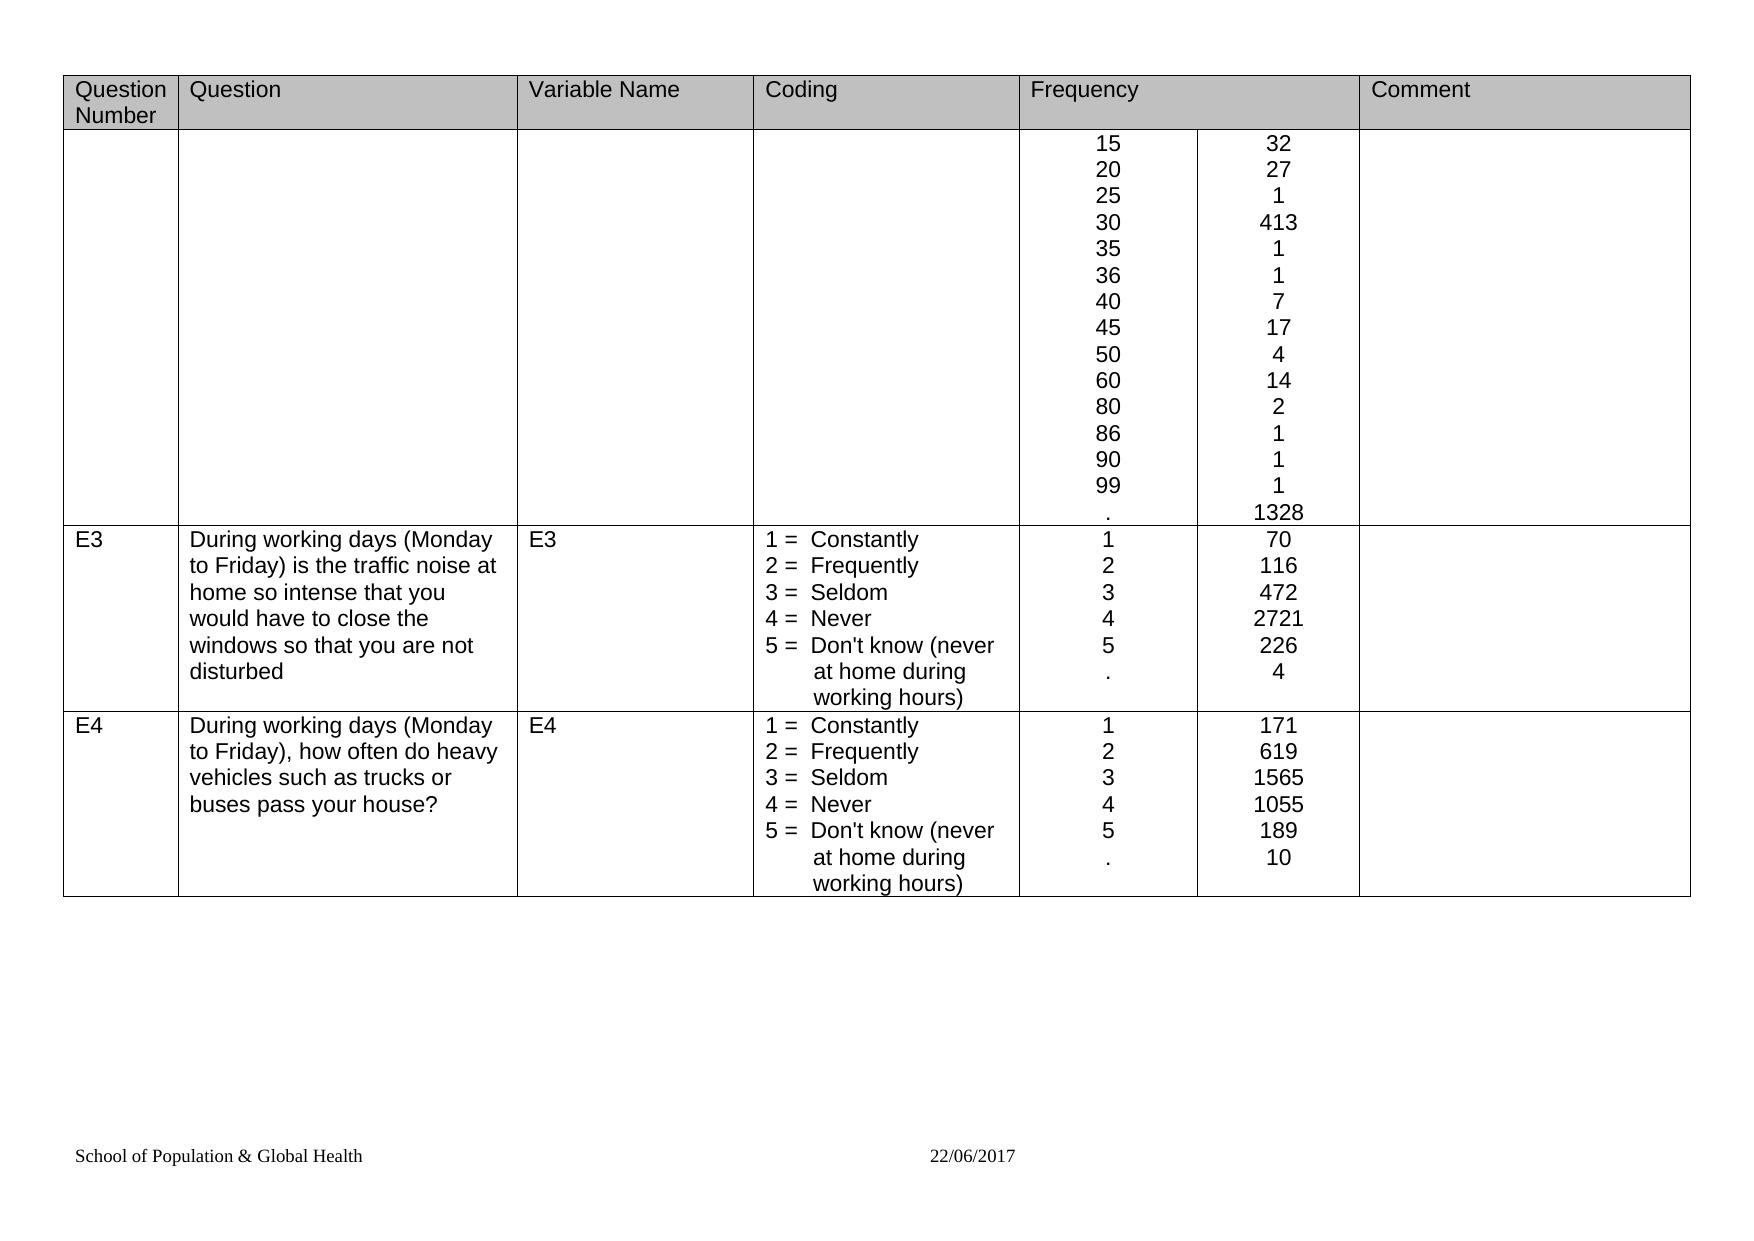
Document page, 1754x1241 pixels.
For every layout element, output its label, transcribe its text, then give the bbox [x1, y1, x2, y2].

table_cell During working days (Monday to Friday) is the traffic noise at home so intense that you would have to close the windows so that you are not disturbed [179, 526, 517, 711]
table_cell Comment [1360, 76, 1690, 129]
table_cell E3 [64, 526, 178, 711]
table_cell Question Number [64, 76, 178, 129]
table_cell E4 [518, 712, 753, 896]
table_cell During working days (Monday to Friday), how often do heavy vehicles such as trucks or buses pass your house? [179, 712, 517, 896]
table_cell 70 116 472 2721 226 4 [1198, 526, 1359, 711]
table_cell Coding [754, 76, 1019, 129]
table_cell [179, 130, 517, 525]
table_cell [754, 130, 1019, 525]
table_cell 32 27 1 413 1 1 7 17 4 14 2 1 1 1 1328 [1198, 130, 1359, 525]
table_cell [1360, 526, 1690, 711]
table_cell [64, 130, 178, 525]
table_cell 1 2 3 4 5 . [1020, 712, 1197, 896]
table_cell [518, 130, 753, 525]
table_cell Frequency [1020, 76, 1359, 129]
table_cell E4 [64, 712, 178, 896]
table_cell 1 = Constantly 2 = Frequently 3 = Seldom 4 = Never 5 = Don't know (never at home during working hours) [754, 712, 1019, 896]
table_cell 15 20 25 30 35 36 40 45 50 60 80 86 90 99 . [1020, 130, 1197, 525]
table_cell 1 2 3 4 5 . [1020, 526, 1197, 711]
table_cell Question [179, 76, 517, 129]
table_cell 171 619 1565 1055 189 10 [1198, 712, 1359, 896]
table_cell E3 [518, 526, 753, 711]
table_cell [1360, 130, 1690, 525]
table_cell 1 = Constantly 2 = Frequently 3 = Seldom 4 = Never 5 = Don't know (never at home during working hours) [754, 526, 1019, 711]
table_cell Variable Name [518, 76, 753, 129]
table_cell [1360, 712, 1690, 896]
